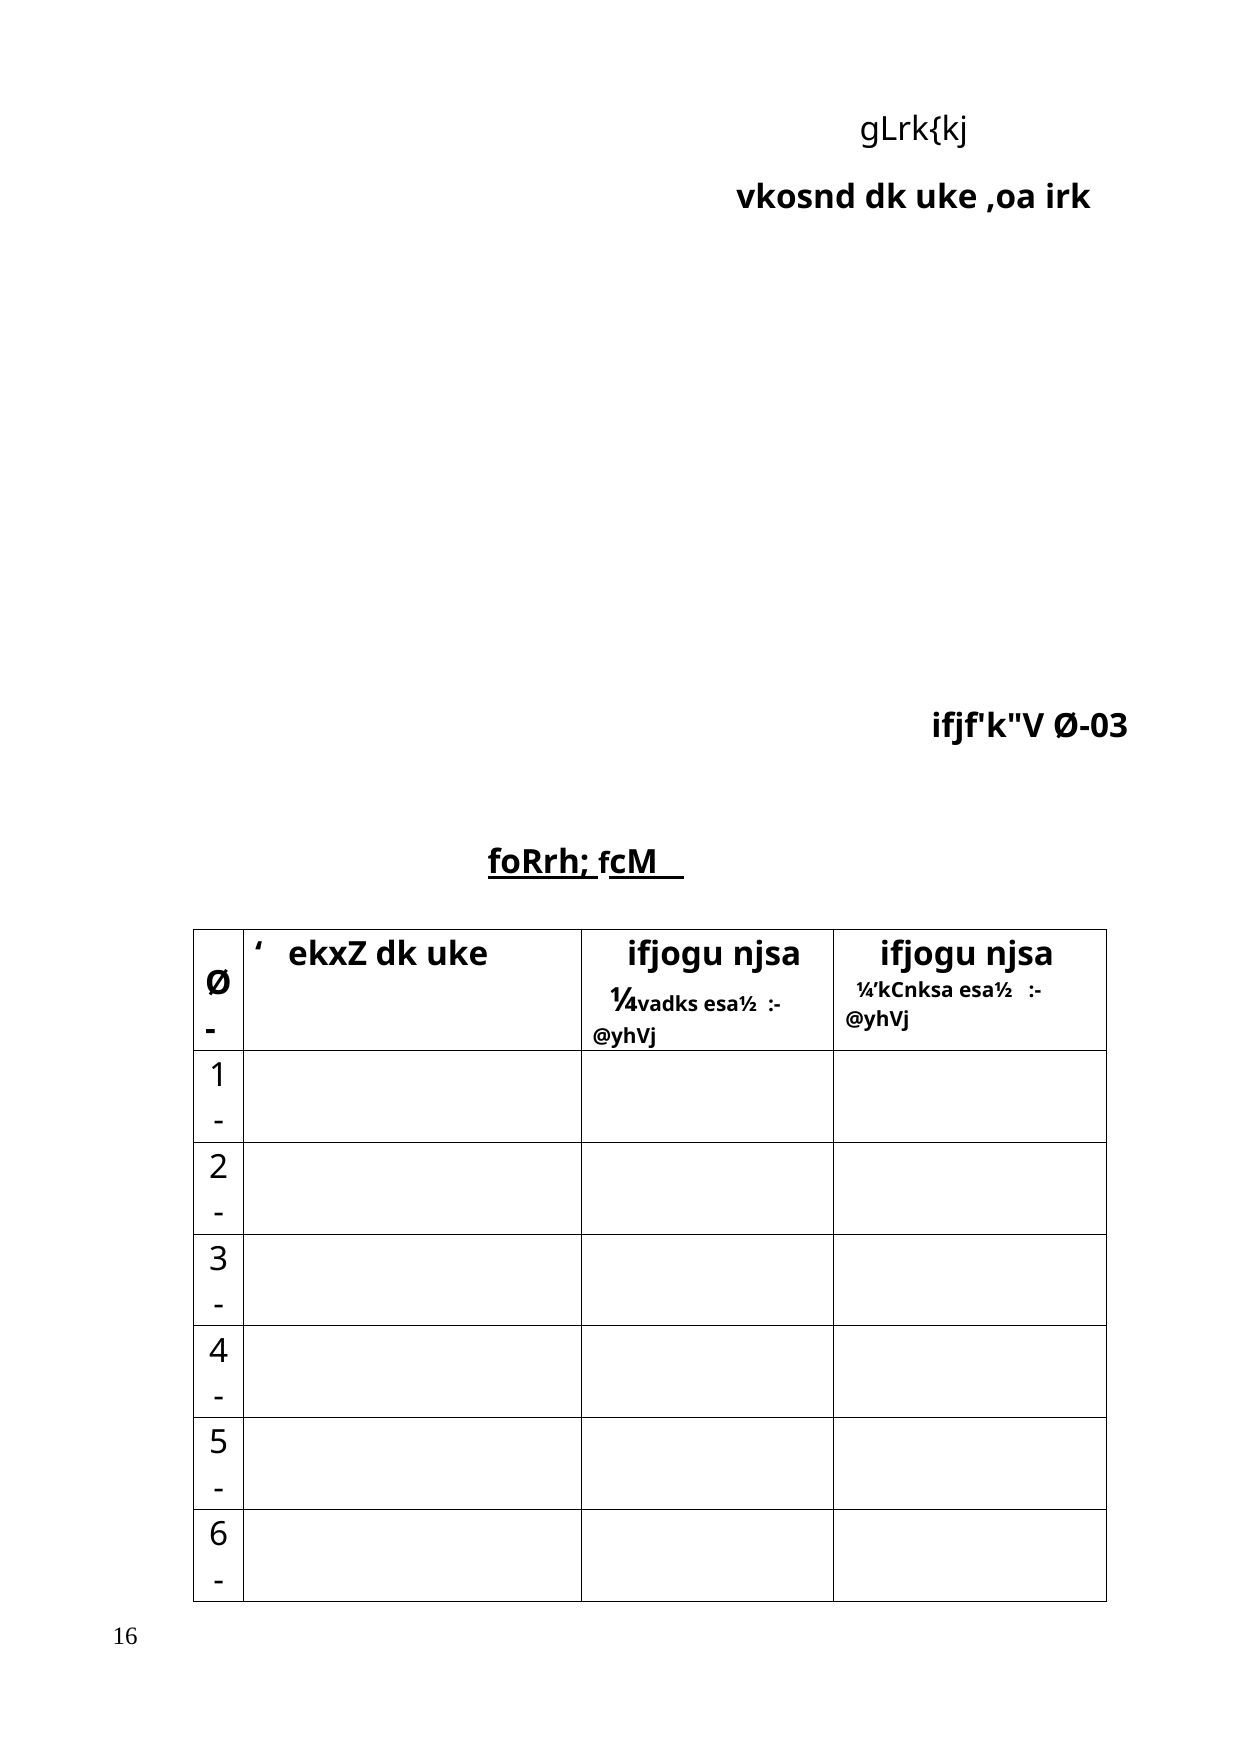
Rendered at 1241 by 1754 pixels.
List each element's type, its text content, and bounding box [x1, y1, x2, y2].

table_cell [834, 1235, 1106, 1325]
text ifjf'k"V Ø-03 [112, 702, 1128, 747]
table_cell [834, 1051, 1106, 1142]
table_cell [244, 1143, 581, 1233]
table_cell [244, 1326, 581, 1417]
table_header Ø- [194, 930, 243, 1050]
table_cell 4- [194, 1326, 243, 1417]
table_cell [834, 1143, 1106, 1233]
table_cell [244, 1235, 581, 1325]
table_header ifjogu njsa ¼’kCnksa esa½ :-@yhVj [834, 930, 1106, 1050]
text vkosnd dk uke ,oa irk [112, 173, 1128, 218]
table_cell [582, 1418, 833, 1509]
table_cell [582, 1143, 833, 1233]
table_cell [244, 1510, 581, 1601]
table_cell [582, 1051, 833, 1142]
table_header ‘ ekxZ dk uke [244, 930, 581, 1050]
table_cell [834, 1418, 1106, 1509]
table_cell [834, 1326, 1106, 1417]
table_cell [582, 1235, 833, 1325]
table_cell 2- [194, 1143, 243, 1233]
table_cell [834, 1510, 1106, 1601]
table_header ifjogu njsa ¼vadks esa½ :-@yhVj [582, 930, 833, 1050]
table_cell [244, 1418, 581, 1509]
table_cell [582, 1510, 833, 1601]
text foRrh; fcM [112, 838, 1128, 884]
table_cell 1- [194, 1051, 243, 1142]
table_cell [244, 1051, 581, 1142]
table_cell 6- [194, 1510, 243, 1601]
table_cell 5- [194, 1418, 243, 1509]
table_cell [582, 1326, 833, 1417]
table_cell 3- [194, 1235, 243, 1325]
text gLrk{kj [112, 105, 1128, 150]
